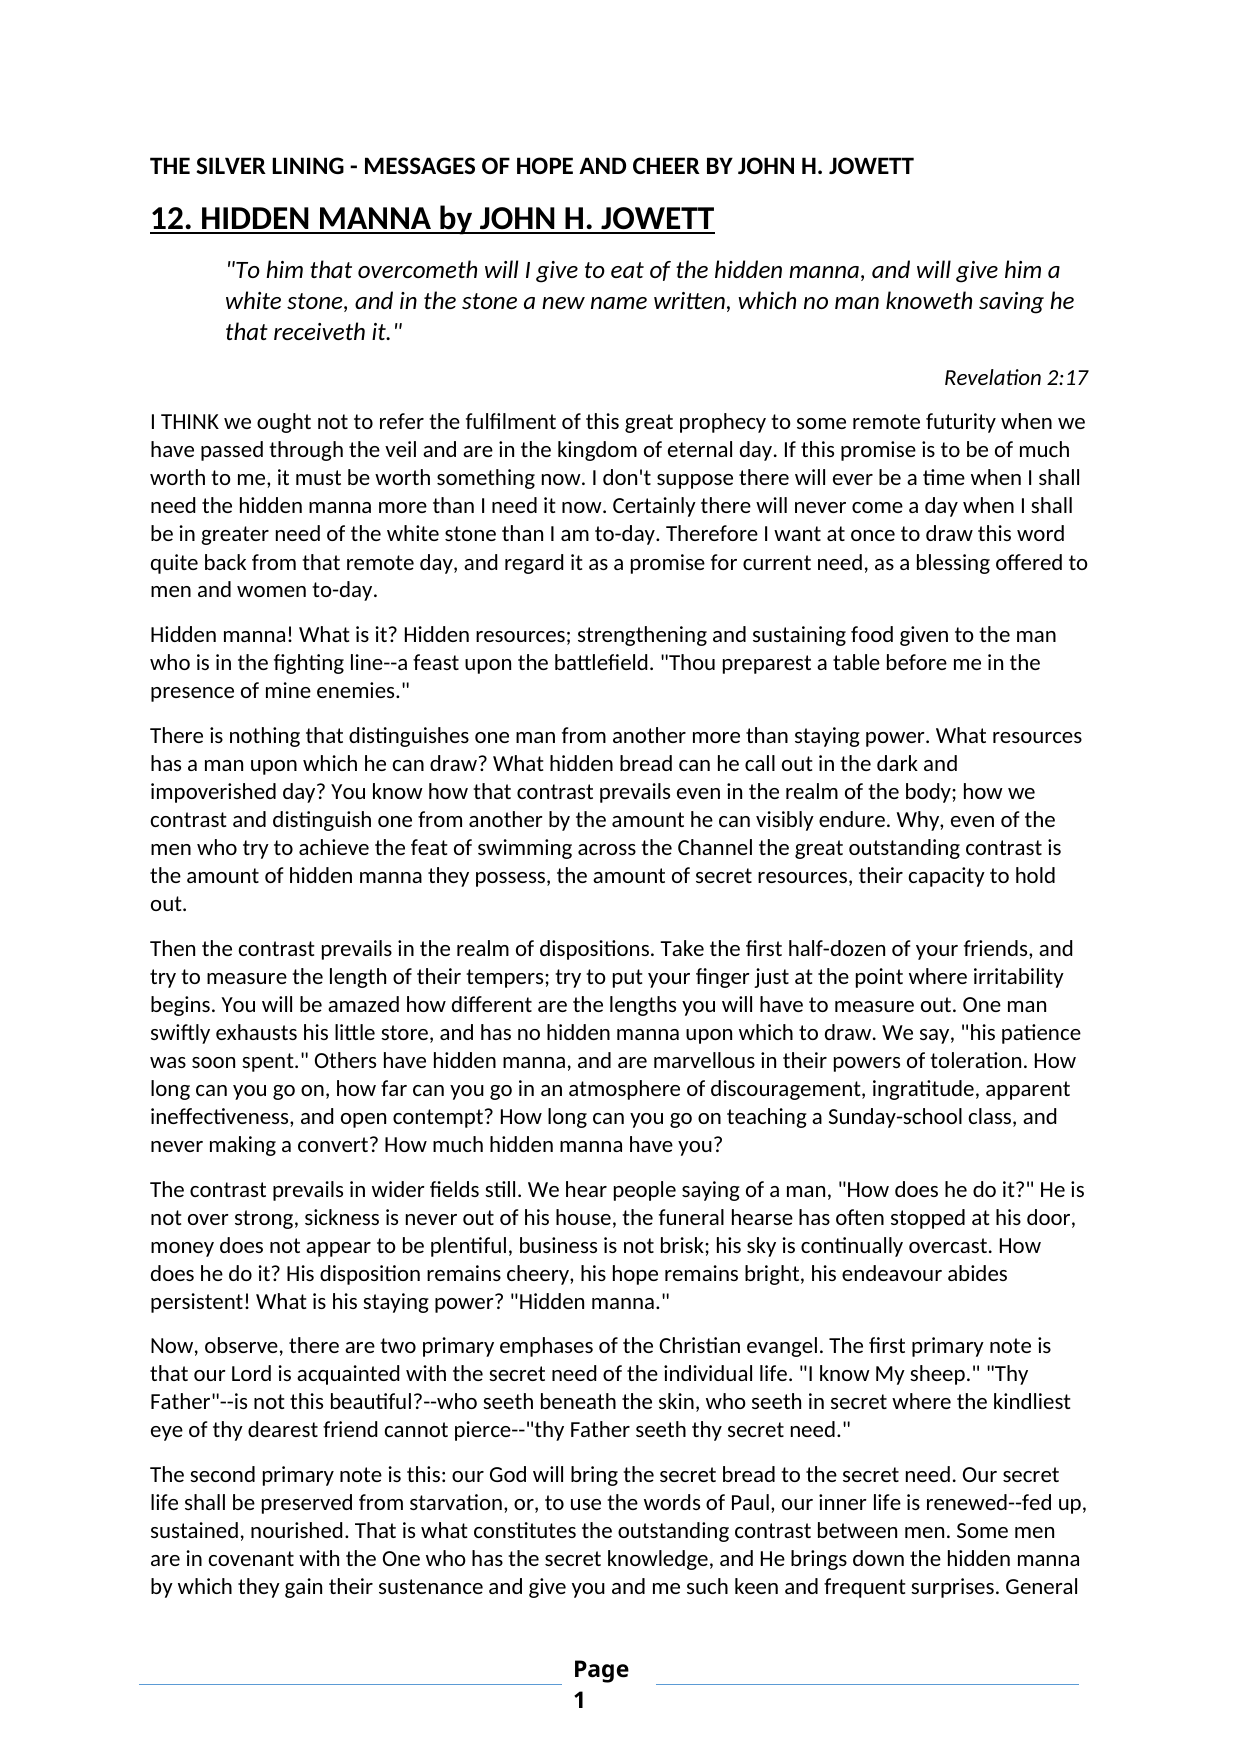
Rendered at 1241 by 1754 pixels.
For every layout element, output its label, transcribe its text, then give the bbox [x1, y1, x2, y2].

text The contrast prevails in wider fields still. We hear people saying of a man, "How does he do it?" He is not over strong, sickness is never out of his house, the funeral hearse has often stopped at his door, money does not appear to be plentiful, business is not brisk; his sky is continually overcast. How does he do it? His disposition remains cheery, his hope remains bright, his endeavour abides persistent! What is his staying power? "Hidden manna." [150, 1175, 1090, 1315]
text 12. HIDDEN MANNA by JOHN H. JOWETT [150, 197, 1090, 238]
text THE SILVER LINING - MESSAGES OF HOPE AND CHEER BY JOHN H. JOWETT [150, 150, 1090, 181]
text Revelation 2:17 [150, 363, 1090, 391]
text Hidden manna! What is it? Hidden resources; strengthening and sustaining food given to the man who is in the fighting line--a feast upon the battlefield. "Thou preparest a table before me in the presence of mine enemies." [150, 620, 1090, 704]
text Now, observe, there are two primary emphases of the Christian evangel. The first primary note is that our Lord is acquainted with the secret need of the individual life. "I know My sheep." "Thy Father"--is not this beautiful?--who seeth beneath the skin, who seeth in secret where the kindliest eye of thy dearest friend cannot pierce--"thy Father seeth thy secret need." [150, 1331, 1090, 1443]
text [150, 1460, 1090, 1600]
text "To him that overcometh will I give to eat of the hidden manna, and will give him a white stone, and in the stone a new name written, which no man knoweth saving he that receiveth it." [225, 254, 1090, 346]
text There is nothing that distinguishes one man from another more than staying power. What resources has a man upon which he can draw? What hidden bread can he call out in the dark and impoverished day? You know how that contrast prevails even in the realm of the body; how we contrast and distinguish one from another by the amount he can visibly endure. Why, even of the men who try to achieve the feat of swimming across the Channel the great outstanding contrast is the amount of hidden manna they possess, the amount of secret resources, their capacity to hold out. [150, 721, 1090, 917]
text I THINK we ought not to refer the fulfilment of this great prophecy to some remote futurity when we have passed through the veil and are in the kingdom of eternal day. If this promise is to be of much worth to me, it must be worth something now. I don't suppose there will ever be a time when I shall need the hidden manna more than I need it now. Certainly there will never come a day when I shall be in greater need of the white stone than I am to-day. Therefore I want at once to draw this word quite back from that remote day, and regard it as a promise for current need, as a blessing offered to men and women to-day. [150, 407, 1090, 604]
text Then the contrast prevails in the realm of dispositions. Take the first half-dozen of your friends, and try to measure the length of their tempers; try to put your finger just at the point where irritability begins. You will be amazed how different are the lengths you will have to measure out. One man swiftly exhausts his little store, and has no hidden manna upon which to draw. We say, "his patience was soon spent." Others have hidden manna, and are marvellous in their powers of toleration. How long can you go on, how far can you go in an atmosphere of discouragement, ingratitude, apparent ineffectiveness, and open contempt? How long can you go on teaching a Sunday-school class, and never making a convert? How much hidden manna have you? [150, 934, 1090, 1158]
